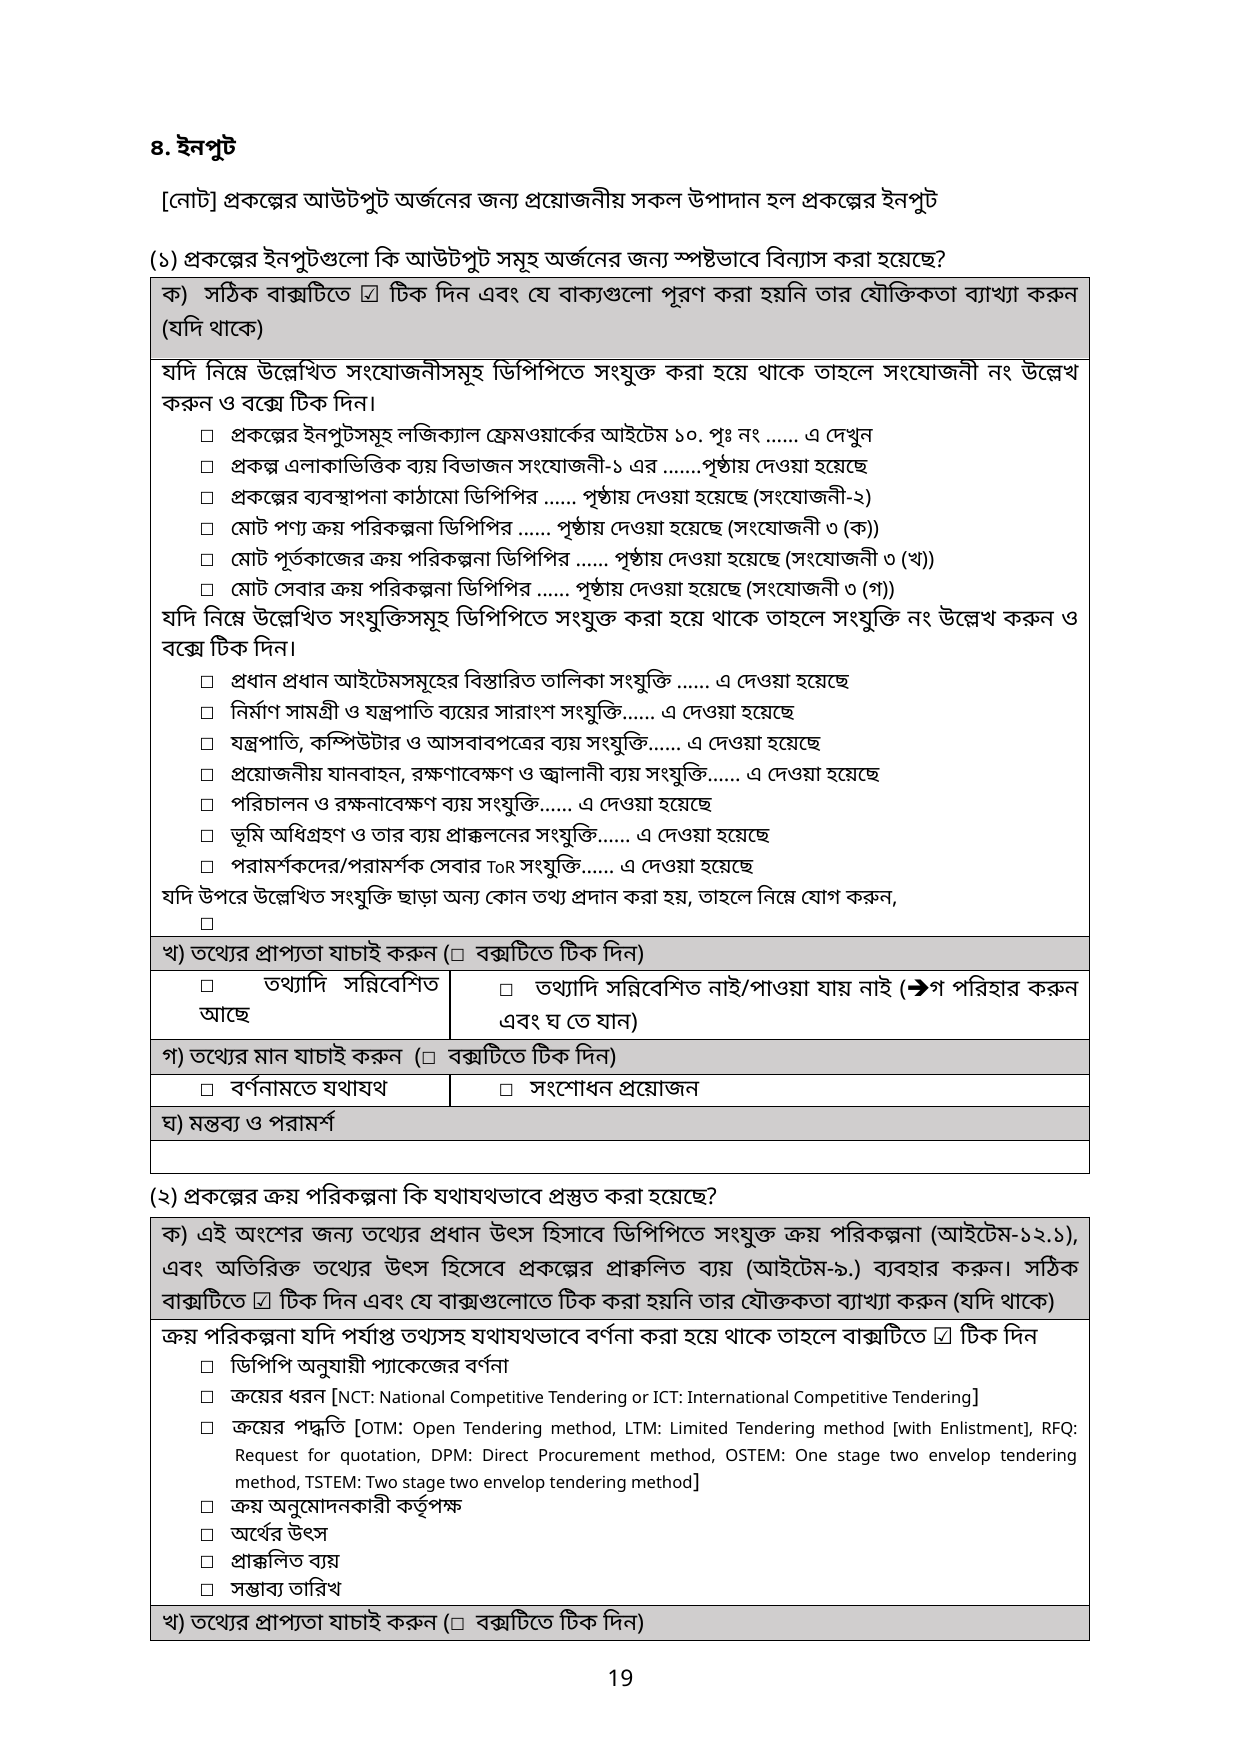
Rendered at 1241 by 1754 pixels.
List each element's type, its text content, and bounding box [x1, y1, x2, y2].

table_cell তথ্যাদি সন্নিবেশিত নাই/পাওয়া যায় নাই (গ পরিহার করুন এবং ঘ তে যান) [451, 971, 1089, 1039]
table_cell গ) তথ্যের মান যাচাই করুন ( বক্সটিতে টিক দিন) [151, 1040, 1089, 1074]
table_cell তথ্যাদি সন্নিবেশিত আছে [151, 971, 449, 1039]
table_cell সংশোধন প্রয়োজন [451, 1075, 1089, 1106]
text (১) প্রকল্পের ইনপুটগুলো কি আউটপুট সমূহ অর্জনের জন্য স্পষ্টভাবে বিন্যাস করা হয়েছে? [150, 243, 1090, 277]
table_header ক) সঠিক বাক্সটিতে ☑ টিক দিন এবং যে বাক্যগুলো পূরণ করা হয়নি তার যৌক্তিকতা ব্যাখ্যা করুন (যদি থাকে) [151, 278, 1089, 358]
table_header ক) এই অংশের জন্য তথ্যের প্রধান উৎস হিসাবে ডিপিপিতে সংযুক্ত ক্রয় পরিকল্পনা (আইটেম-১২.১), এবং অতিরিক্ত তথ্যের উৎস হিসেবে প্রকল্পের প্রাক্বলিত ব্যয় (আইটেম-৯.) ব্যবহার করুন। সঠিক বাক্সটিতে ☑ টিক দিন এবং যে বাক্সগুলোতে টিক করা হয়নি তার যৌক্তকতা ব্যাখ্যা করুন (যদি থাকে) [151, 1218, 1089, 1319]
text (২) প্রকল্পের ক্রয় পরিকল্পনা কি যথাযথভাবে প্রস্তুত করা হয়েছে? [150, 1180, 1090, 1214]
table_header [নোট] প্রকল্পের আউটপুট অর্জনের জন্য প্রয়োজনীয় সকল উপাদান হল প্রকল্পের ইনপুট [150, 185, 1089, 231]
table_cell খ) তথ্যের প্রাপ্যতা যাচাই করুন ( বক্সটিতে টিক দিন) [151, 1606, 1089, 1640]
table_cell যদি নিম্নে উল্লেখিত সংযোজনীসমূহ ডিপিপিতে সংযুক্ত করা হয়ে থাকে তাহলে সংযোজনী নং উল্লেখ করুন ও বক্সে টিক দিন। প্রকল্পের ইনপুটসমূহ লজিক্যাল ফ্রেমওয়ার্কের আইটেম ১০. পৃঃ নং ...... এ দেখুন প্রকল্প এলাকাভিত্তিক ব্যয় বিভাজন সংযোজনী-১ এর .......পৃষ্ঠায় দেওয়া হয়েছে প্রকল্পের ব্যবস্থাপনা কাঠামো ডিপিপির ...... পৃষ্ঠায় দেওয়া হয়েছে (সংযোজনী-২) মোট পণ্য ক্রয় পরিকল্পনা ডিপিপির ...... পৃষ্ঠায় দেওয়া হয়েছে (সংযোজনী ৩ (ক)) মোট পূর্তকাজের ক্রয় পরিকল্পনা ডিপিপির ...... পৃষ্ঠায় দেওয়া হয়েছে (সংযোজনী ৩ (খ)) মোট সেবার ক্রয় পরিকল্পনা ডিপিপির ...... পৃষ্ঠায় দেওয়া হয়েছে (সংযোজনী ৩ (গ)) যদি নিম্নে উল্লেখিত সংযুক্তিসমূহ ডিপিপিতে সংযুক্ত করা হয়ে থাকে তাহলে সংযুক্তি নং উল্লেখ করুন ও বক্সে টিক দিন। প্রধান প্রধান আইটেমসমূহের বিস্তারিত তালিকা সংযুক্তি ...... এ দেওয়া হয়েছে নির্মাণ সামগ্রী ও যন্ত্রপাতি ব্যয়ের সারাংশ সংযুক্তি...... এ দেওয়া হয়েছে যন্ত্রপাতি, কম্পিউটার ও আসবাবপত্রের ব্যয় সংযুক্তি...... এ দেওয়া হয়েছে প্রয়োজনীয় যানবাহন, রক্ষণাবেক্ষণ ও জ্বালানী ব্যয় সংযুক্তি...... এ দেওয়া হয়েছে পরিচালন ও রক্ষনাবেক্ষণ ব্যয় সংযুক্তি...... এ দেওয়া হয়েছে ভূমি অধিগ্রহণ ও তার ব্যয় প্রাক্কলনের সংযুক্তি...... এ দেওয়া হয়েছে পরামর্শকদের/পরামর্শক সেবার ToR সংযুক্তি...... এ দেওয়া হয়েছে যদি উপরে উল্লেখিত সংযুক্তি ছাড়া অন্য কোন তথ্য প্রদান করা হয়, তাহলে নিম্নে যোগ করুন, [151, 360, 1089, 936]
table_cell ক্রয় পরিকল্পনা যদি পর্যাপ্ত তথ্যসহ যথাযথভাবে বর্ণনা করা হয়ে থাকে তাহলে বাক্সটিতে ☑ টিক দিন ডিপিপি অনুযায়ী প্যাকেজের বর্ণনা ক্রয়ের ধরন [NCT: National Competitive Tendering or ICT: International Competitive Tendering] ক্রয়ের পদ্ধতি [OTM: Open Tendering method, LTM: Limited Tendering method [with Enlistment], RFQ: Request for quotation, DPM: Direct Procurement method, OSTEM: One stage two envelop tendering method, TSTEM: Two stage two envelop tendering method] ক্রয় অনুমোদনকারী কর্তৃপক্ষ অর্থের উৎস প্রাক্কলিত ব্যয় সম্ভাব্য তারিখ [151, 1320, 1089, 1605]
text ৪. ইনপুট [150, 131, 1090, 165]
table_cell ঘ) মন্তব্য ও পরামর্শ [151, 1107, 1089, 1140]
table_cell [151, 1141, 1089, 1173]
table_cell খ) তথ্যের প্রাপ্যতা যাচাই করুন ( বক্সটিতে টিক দিন) [151, 937, 1089, 970]
table_cell বর্ণনামতে যথাযথ [151, 1075, 449, 1106]
